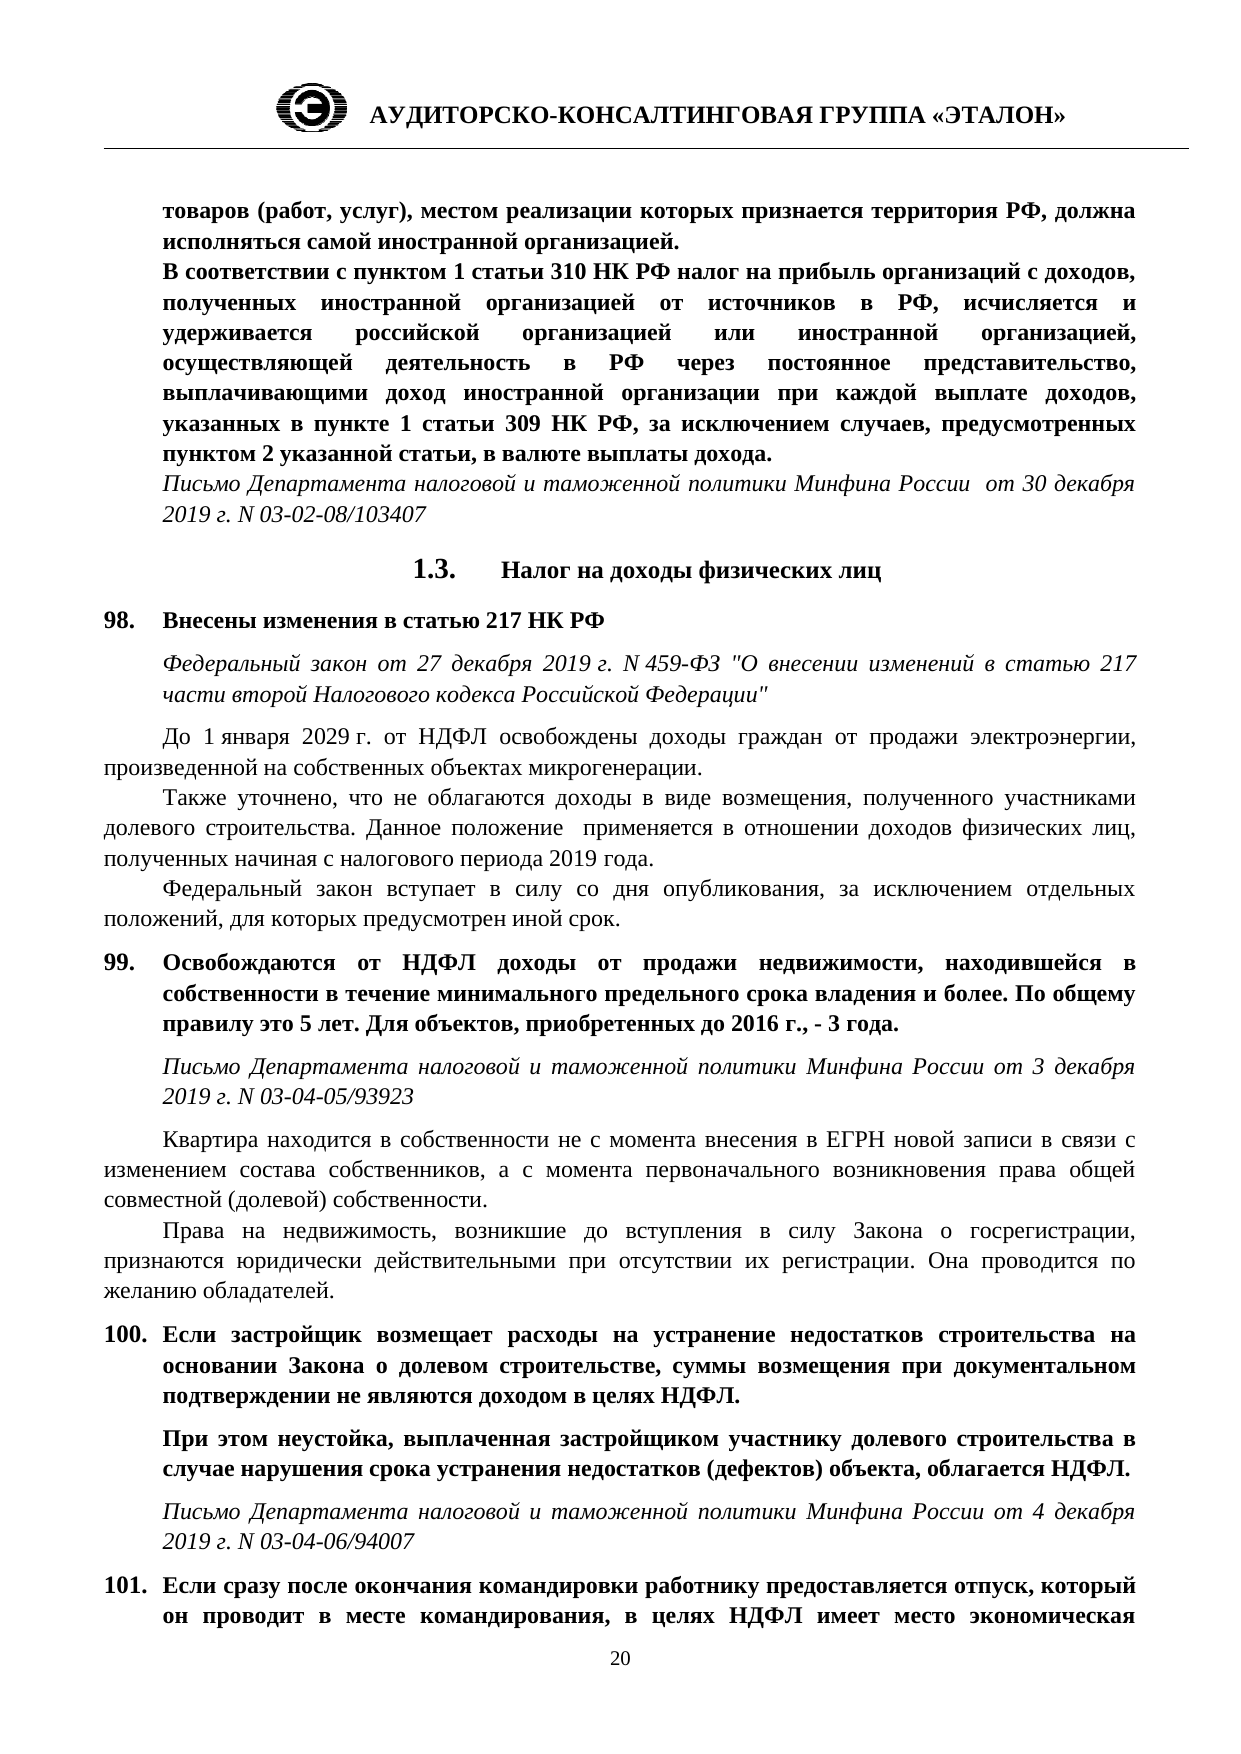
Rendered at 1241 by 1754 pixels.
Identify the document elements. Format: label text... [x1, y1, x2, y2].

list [103, 197, 1137, 254]
list Письмо Департамента налоговой и таможенной политики Минфина России от 30 декабря 2019 г. N 03-02-08/103407 [162, 469, 1137, 527]
list Освобождаются от НДФЛ доходы от продажи недвижимости, находившейся в собственности в течение минимального предельного срока владения и более. По общему правилу это 5 лет. Для объектов, приобретенных до 2016 г., - 3 года. [103, 947, 1137, 1036]
list Также уточнено, что не облагаются доходы в виде возмещения, полученного участниками долевого строительства. Данное положение применяется в отношении доходов физических лиц, полученных начиная с налогового периода 2019 года. [103, 783, 1137, 871]
list При этом неустойка, выплаченная застройщиком участнику долевого строительства в случае нарушения срока устранения недостатков (дефектов) объекта, облагается НДФЛ. [162, 1424, 1137, 1482]
list Внесены изменения в статью 217 НК РФ [103, 605, 1137, 634]
list Федеральный закон вступает в силу со дня опубликования, за исключением отдельных положений, для которых предусмотрен иной срок. [103, 874, 1137, 932]
list До 1 января 2029 г. от НДФЛ освобождены доходы граждан от продажи электроэнергии, произведенной на собственных объектах микрогенерации. [103, 722, 1137, 780]
list Налог на доходы физических лиц [103, 551, 1131, 584]
list Права на недвижимость, возникшие до вступления в силу Закона о госрегистрации, признаются юридически действительными при отсутствии их регистрации. Она проводится по желанию обладателей. [103, 1216, 1137, 1304]
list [103, 1570, 1137, 1629]
list Письмо Департамента налоговой и таможенной политики Минфина России от 4 декабря 2019 г. N 03-04-06/94007 [162, 1497, 1137, 1555]
list Федеральный закон от 27 декабря 2019 г. N 459-ФЗ "О внесении изменений в статью 217 части второй Налогового кодекса Российской Федерации" [162, 649, 1137, 707]
list В соответствии с пунктом 1 статьи 310 НК РФ налог на прибыль организаций с доходов, полученных иностранной организацией от источников в РФ, исчисляется и удерживается российской организацией или иностранной организацией, осуществляющей деятельность в РФ через постоянное представительство, выплачивающими доход иностранной организации при каждой выплате доходов, указанных в пункте 1 статьи 309 НК РФ, за исключением случаев, предусмотренных пунктом 2 указанной статьи, в валюте выплаты дохода. [162, 257, 1137, 467]
list Письмо Департамента налоговой и таможенной политики Минфина России от 3 декабря 2019 г. N 03-04-05/93923 [162, 1052, 1137, 1109]
list Если застройщик возмещает расходы на устранение недостатков строительства на основании Закона о долевом строительстве, суммы возмещения при документальном подтверждении не являются доходом в целях НДФЛ. [103, 1319, 1137, 1408]
list Квартира находится в собственности не с момента внесения в ЕГРН новой записи в связи с изменением состава собственников, а с момента первоначального возникновения права общей совместной (долевой) собственности. [103, 1125, 1137, 1213]
